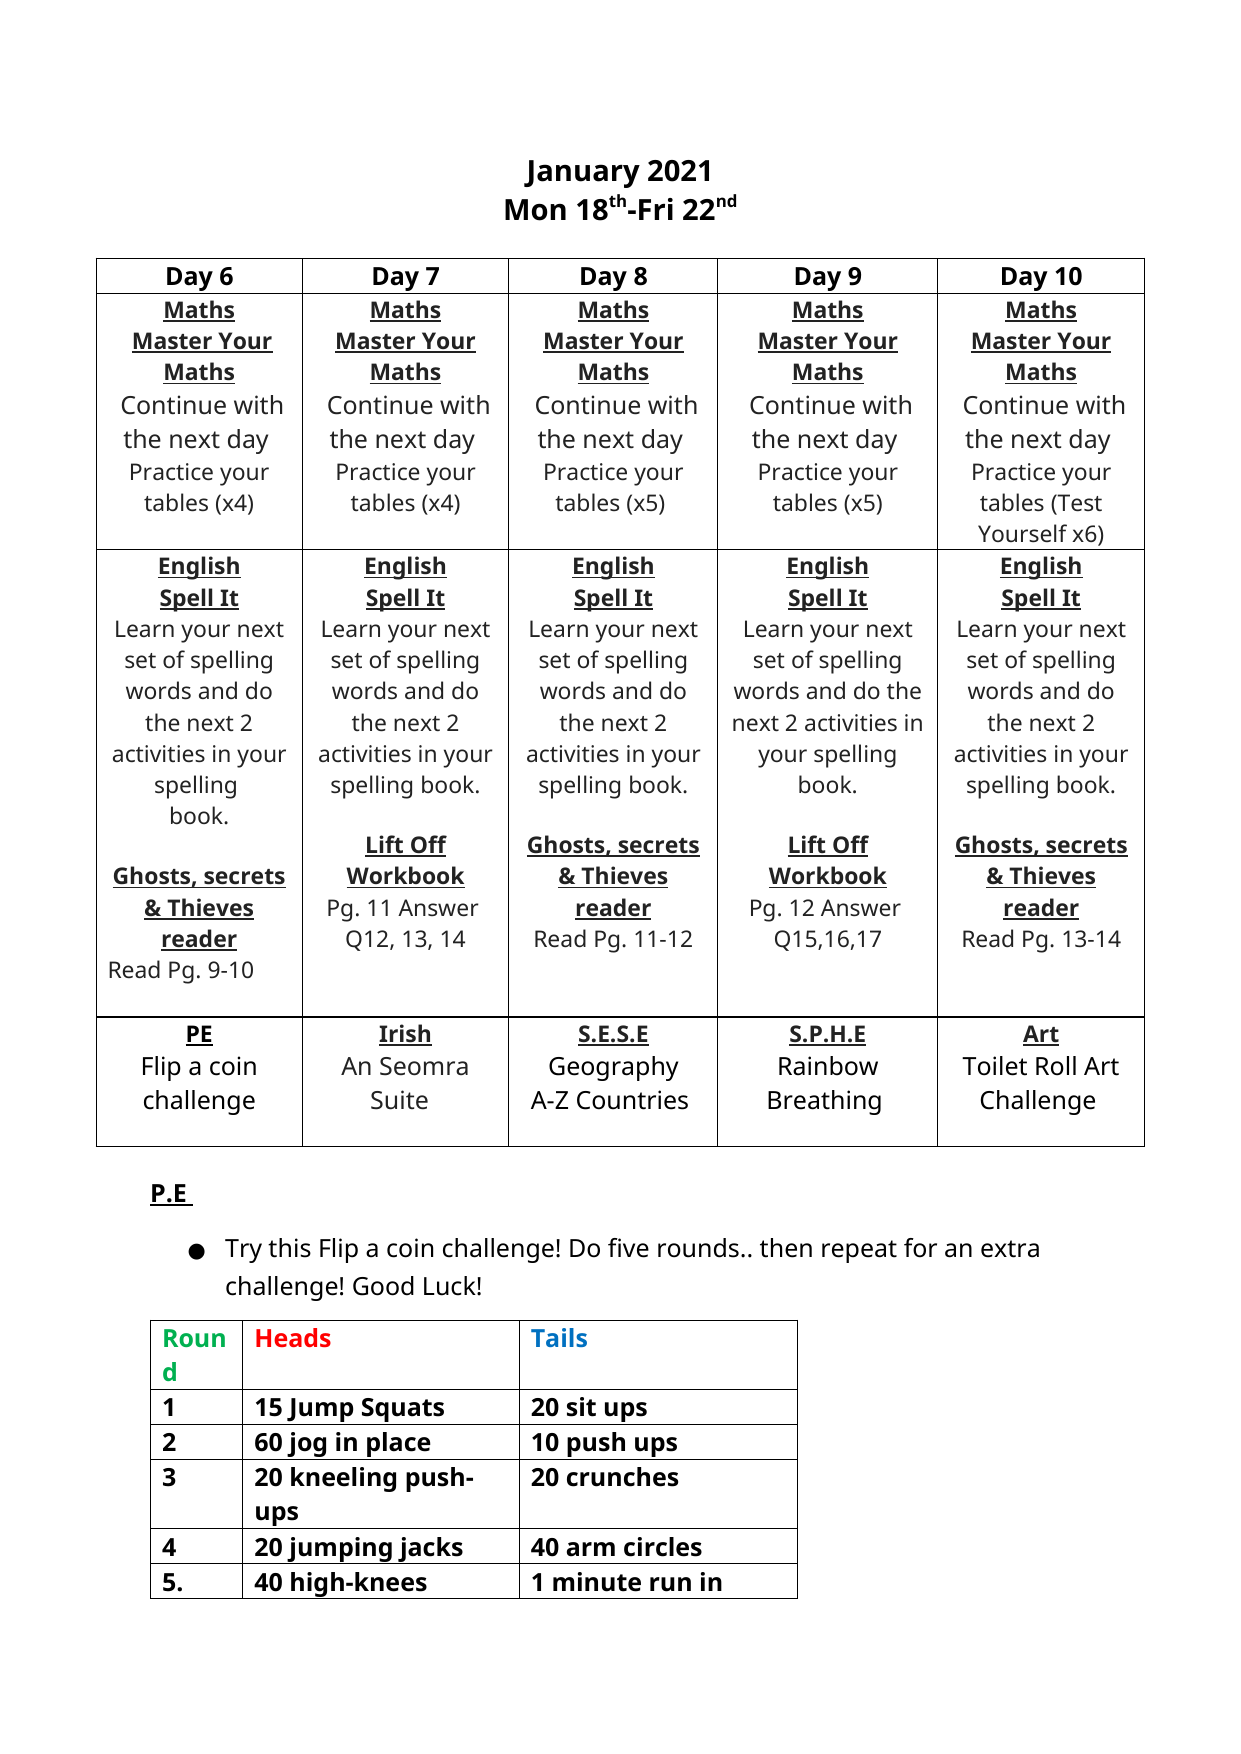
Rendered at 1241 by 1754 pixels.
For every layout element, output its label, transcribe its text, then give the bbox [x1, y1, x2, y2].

table_cell Maths Master Your Maths Continue with the next day Practice your tables (x5) [718, 294, 937, 549]
text January 2021 [150, 150, 1090, 190]
table_cell Maths Master Your Maths Continue with the next day Practice your tables (Test Yourself x6) [1077, 294, 1144, 549]
text P.E [150, 1175, 1090, 1209]
table_header Day 8 [509, 259, 717, 292]
table_cell Irish An Seomra Suite [303, 1018, 508, 1146]
table_cell English Spell It Learn your next set of spelling words and do the next 2 activities in your spelling book. Ghosts, secrets & Thieves reader Read Pg. 13-14 [938, 550, 1144, 1016]
table_cell 10 push ups [520, 1425, 797, 1459]
table_header Day 10 [938, 259, 1144, 292]
table_cell 60 jog in place [243, 1425, 519, 1459]
table_cell English Spell It Learn your next set of spelling words and do the next 2 activities in your spelling book. Lift Off Workbook Pg. 12 Answer Q15,16,17 [718, 550, 937, 1016]
table_header Day 6 [97, 259, 302, 292]
table_cell English Spell It Learn your next set of spelling words and do the next 2 activities in your spelling book. Ghosts, secrets & Thieves reader Read Pg. 11-12 [509, 550, 717, 1016]
table_header Round [151, 1321, 242, 1389]
table_cell 15 Jump Squats [243, 1390, 519, 1424]
list Try this Flip a coin challenge! Do five rounds.. then repeat for an extra challenge! Good Luck! [187, 1226, 1090, 1303]
table_cell 20 kneeling push-ups [243, 1460, 519, 1528]
table_header Tails [520, 1321, 797, 1389]
table_cell Maths Master Your Maths Continue with the next day Practice your tables (x5) [509, 294, 717, 549]
table_cell Maths Master Your Maths Continue with the next day Practice your tables (x4) [303, 294, 508, 549]
table_cell 20 sit ups [520, 1390, 797, 1424]
table_cell Maths Master Your Maths Continue with the next day Practice your tables (x4) [97, 294, 302, 549]
table_header Day 9 [718, 259, 937, 292]
table_header Heads [243, 1321, 519, 1389]
table_cell 3 [151, 1460, 242, 1528]
table_cell Maths Master Your Maths Continue with the next day Practice your tables (Test Yourself x6) [938, 294, 1005, 549]
table_cell 5. [151, 1564, 242, 1598]
table_cell PE Flip a coin challenge [97, 1018, 302, 1146]
table_cell 1 [151, 1390, 242, 1424]
table_cell English Spell It Learn your next set of spelling words and do the next 2 activities in your spelling book. Lift Off Workbook Pg. 11 Answer Q12, 13, 14 [303, 550, 508, 1016]
table_cell 20 jumping jacks [243, 1529, 519, 1563]
table_cell S.P.H.E Rainbow Breathing [718, 1018, 937, 1146]
table_cell 2 [151, 1425, 242, 1459]
table_cell 20 crunches [520, 1460, 797, 1528]
table_cell 4 [151, 1529, 242, 1563]
table_cell S.E.S.E Geography A-Z Countries [509, 1018, 717, 1146]
table_cell Art Toilet Roll Art Challenge [938, 1018, 1144, 1146]
table_cell 40 arm circles [520, 1529, 797, 1563]
text Mon 18th-Fri 22nd [150, 190, 1090, 229]
table_cell 40 high-knees [243, 1564, 519, 1598]
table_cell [520, 1564, 797, 1598]
table_cell English Spell It Learn your next set of spelling words and do the next 2 activities in your spelling book. Ghosts, secrets & Thieves reader Read Pg. 9-10 [97, 550, 302, 1016]
table_header Day 7 [303, 259, 508, 292]
